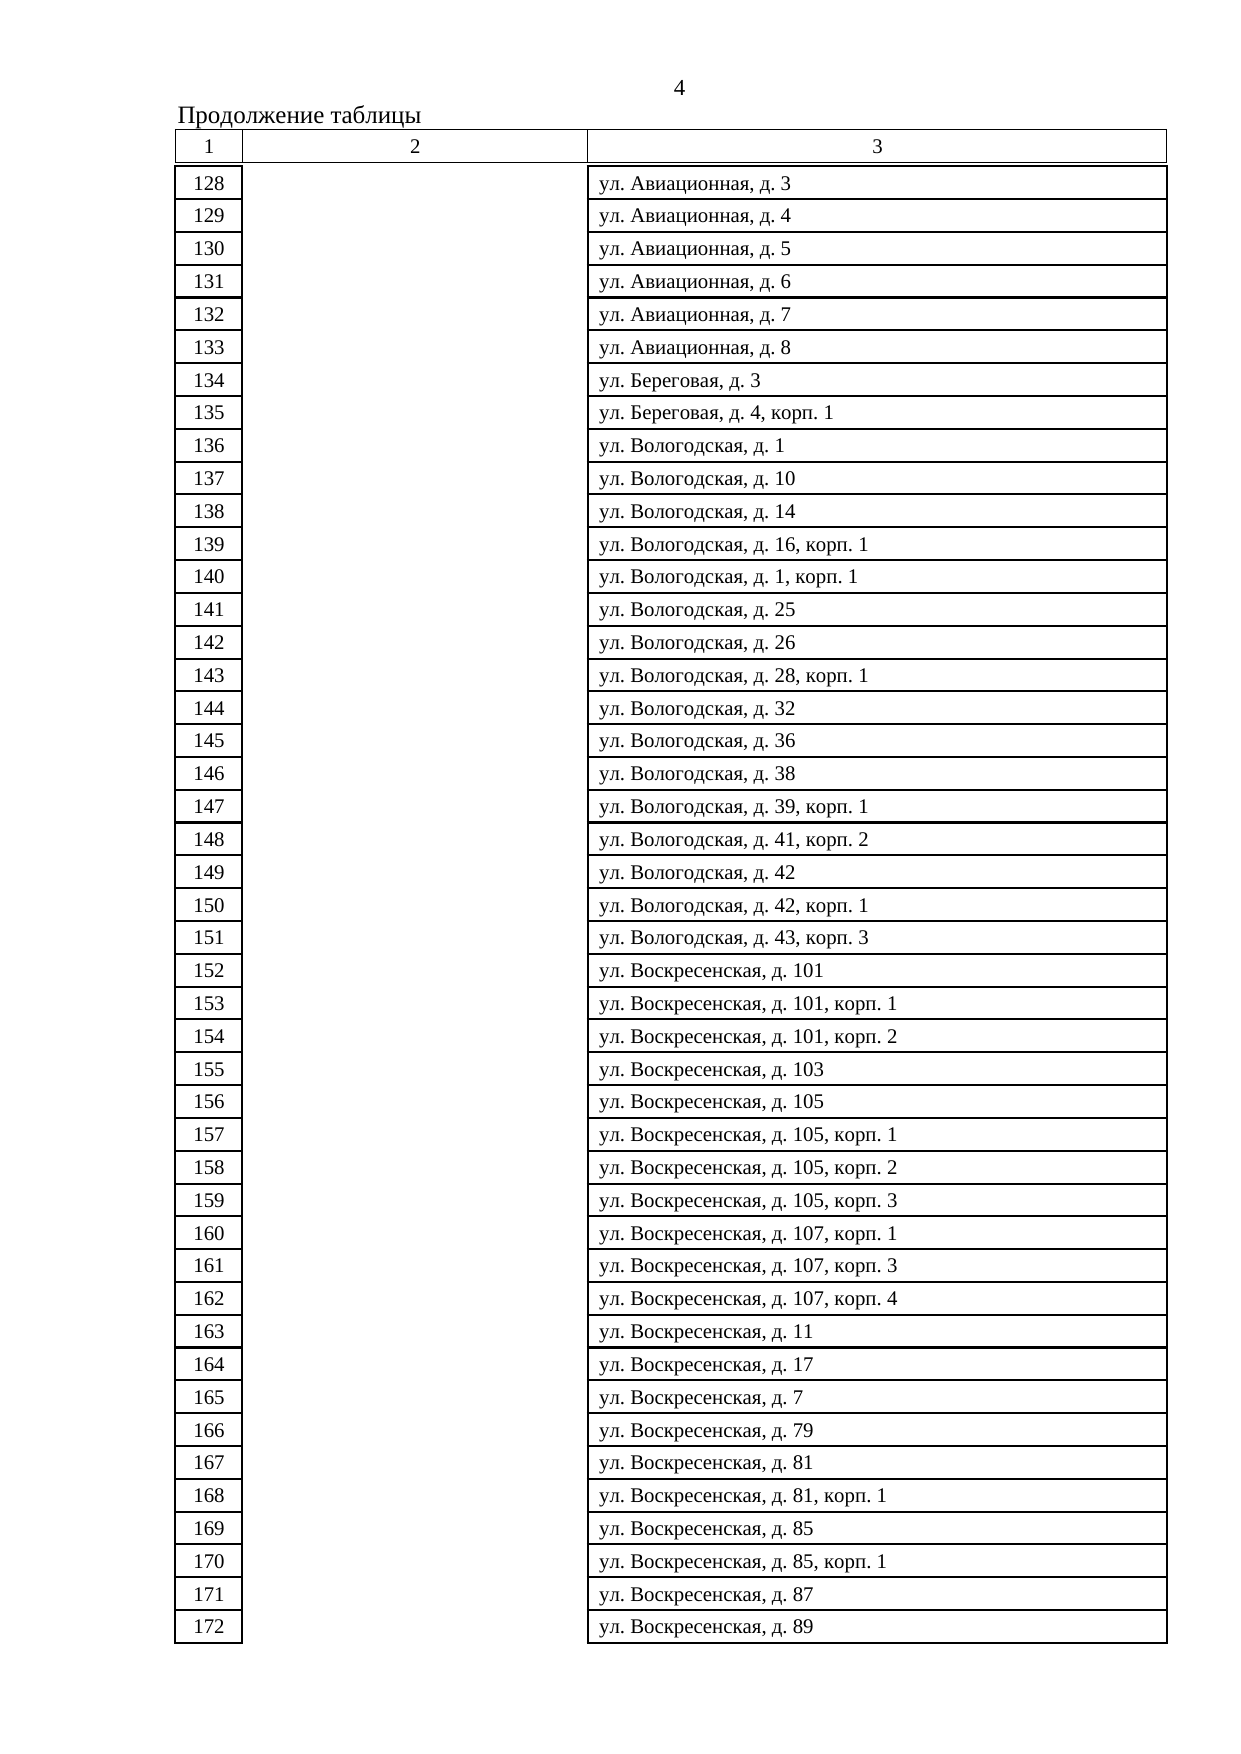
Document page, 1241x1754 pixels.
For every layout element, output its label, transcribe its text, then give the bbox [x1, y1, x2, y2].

table_cell 149 [176, 856, 241, 887]
table_cell ул. Воскресенская, д. 107, корп. 4 [589, 1283, 1166, 1314]
table_cell 143 [176, 660, 241, 690]
table_cell ул. Вологодская, д. 41, корп. 2 [589, 824, 1166, 854]
table_cell ул. Авиационная, д. 4 [589, 200, 1166, 231]
table_cell ул. Вологодская, д. 1 [589, 430, 1166, 461]
table_cell ул. Воскресенская, д. 103 [589, 1053, 1166, 1084]
table_cell 132 [176, 299, 241, 329]
table_cell 153 [176, 988, 241, 1018]
table_cell ул. Воскресенская, д. 101, корп. 1 [589, 988, 1166, 1018]
table_cell 136 [176, 430, 241, 461]
table_cell 154 [176, 1020, 241, 1051]
table_cell ул. Вологодская, д. 38 [589, 758, 1166, 789]
table_cell ул. Воскресенская, д. 81 [589, 1447, 1166, 1478]
table_cell 140 [176, 561, 241, 592]
table_cell ул. Воскресенская, д. 87 [589, 1578, 1166, 1609]
table_cell ул. Вологодская, д. 42 [589, 856, 1166, 887]
table_cell 164 [176, 1349, 241, 1379]
table_cell 142 [176, 627, 241, 657]
table_cell 162 [176, 1283, 241, 1314]
table_cell ул. Авиационная, д. 8 [589, 331, 1166, 362]
table_cell 130 [176, 233, 241, 264]
table_cell ул. Вологодская, д. 43, корп. 3 [589, 922, 1166, 953]
table_cell 141 [176, 594, 241, 624]
table_cell 167 [176, 1447, 241, 1478]
table_cell ул. Воскресенская, д. 89 [589, 1611, 1166, 1642]
table_cell ул. Вологодская, д. 16, корп. 1 [589, 528, 1166, 559]
table_cell ул. Воскресенская, д. 79 [589, 1414, 1166, 1445]
table_cell 144 [176, 692, 241, 723]
table_cell ул. Вологодская, д. 14 [589, 495, 1166, 526]
table_cell ул. Вологодская, д. 32 [589, 692, 1166, 723]
table_cell ул. Авиационная, д. 6 [589, 266, 1166, 296]
table_cell 169 [176, 1513, 241, 1543]
table_cell ул. Береговая, д. 4, корп. 1 [589, 397, 1166, 428]
table_cell 131 [176, 266, 241, 296]
table_cell 159 [176, 1185, 241, 1215]
table_cell 150 [176, 889, 241, 920]
table_cell 146 [176, 758, 241, 789]
table_cell ул. Воскресенская, д. 105, корп. 3 [589, 1185, 1166, 1215]
table_cell 156 [176, 1086, 241, 1117]
table_cell ул. Авиационная, д. 5 [589, 233, 1166, 264]
table_cell ул. Воскресенская, д. 85 [589, 1513, 1166, 1543]
table_cell 135 [176, 397, 241, 428]
table_cell ул. Воскресенская, д. 7 [589, 1381, 1166, 1412]
table_cell 133 [176, 331, 241, 362]
table_cell 155 [176, 1053, 241, 1084]
table_cell 166 [176, 1414, 241, 1445]
table_cell 158 [176, 1152, 241, 1182]
table_cell 161 [176, 1250, 241, 1281]
table_cell ул. Вологодская, д. 10 [589, 463, 1166, 493]
table_cell 134 [176, 364, 241, 395]
table_cell 163 [176, 1316, 241, 1346]
table_cell 170 [176, 1545, 241, 1576]
table_cell ул. Вологодская, д. 1, корп. 1 [589, 561, 1166, 592]
table_cell ул. Воскресенская, д. 11 [589, 1316, 1166, 1346]
table_cell ул. Авиационная, д. 7 [589, 299, 1166, 329]
table_cell 139 [176, 528, 241, 559]
table_cell ул. Воскресенская, д. 105 [589, 1086, 1166, 1117]
table_cell ул. Вологодская, д. 36 [589, 725, 1166, 756]
table_cell 128 [176, 167, 241, 198]
table_cell ул. Вологодская, д. 25 [589, 594, 1166, 624]
table_cell 152 [176, 955, 241, 986]
table_cell ул. Воскресенская, д. 105, корп. 1 [589, 1119, 1166, 1149]
table_cell ул. Воскресенская, д. 107, корп. 3 [589, 1250, 1166, 1281]
table_cell 129 [176, 200, 241, 231]
table_cell 168 [176, 1480, 241, 1511]
table_cell ул. Воскресенская, д. 81, корп. 1 [589, 1480, 1166, 1511]
table_cell ул. Воскресенская, д. 101 [589, 955, 1166, 986]
table_cell ул. Вологодская, д. 42, корп. 1 [589, 889, 1166, 920]
table_cell 138 [176, 495, 241, 526]
table_cell ул. Береговая, д. 3 [589, 364, 1166, 395]
table_cell ул. Воскресенская, д. 107, корп. 1 [589, 1217, 1166, 1248]
table_cell 148 [176, 824, 241, 854]
table_cell ул. Воскресенская, д. 85, корп. 1 [589, 1545, 1166, 1576]
table_cell 157 [176, 1119, 241, 1149]
table_cell 145 [176, 725, 241, 756]
table_cell ул. Вологодская, д. 26 [589, 627, 1166, 657]
table_cell ул. Вологодская, д. 28, корп. 1 [589, 660, 1166, 690]
table_cell 137 [176, 463, 241, 493]
table_cell 165 [176, 1381, 241, 1412]
table_cell ул. Вологодская, д. 39, корп. 1 [589, 791, 1166, 821]
table_cell ул. Авиационная, д. 3 [589, 167, 1166, 198]
table_cell 147 [176, 791, 241, 821]
table_cell 171 [176, 1578, 241, 1609]
table_cell 172 [176, 1611, 241, 1642]
table_cell ул. Воскресенская, д. 101, корп. 2 [589, 1020, 1166, 1051]
table_cell 151 [176, 922, 241, 953]
table_cell ул. Воскресенская, д. 17 [589, 1349, 1166, 1379]
table_cell 160 [176, 1217, 241, 1248]
table_cell ул. Воскресенская, д. 105, корп. 2 [589, 1152, 1166, 1182]
